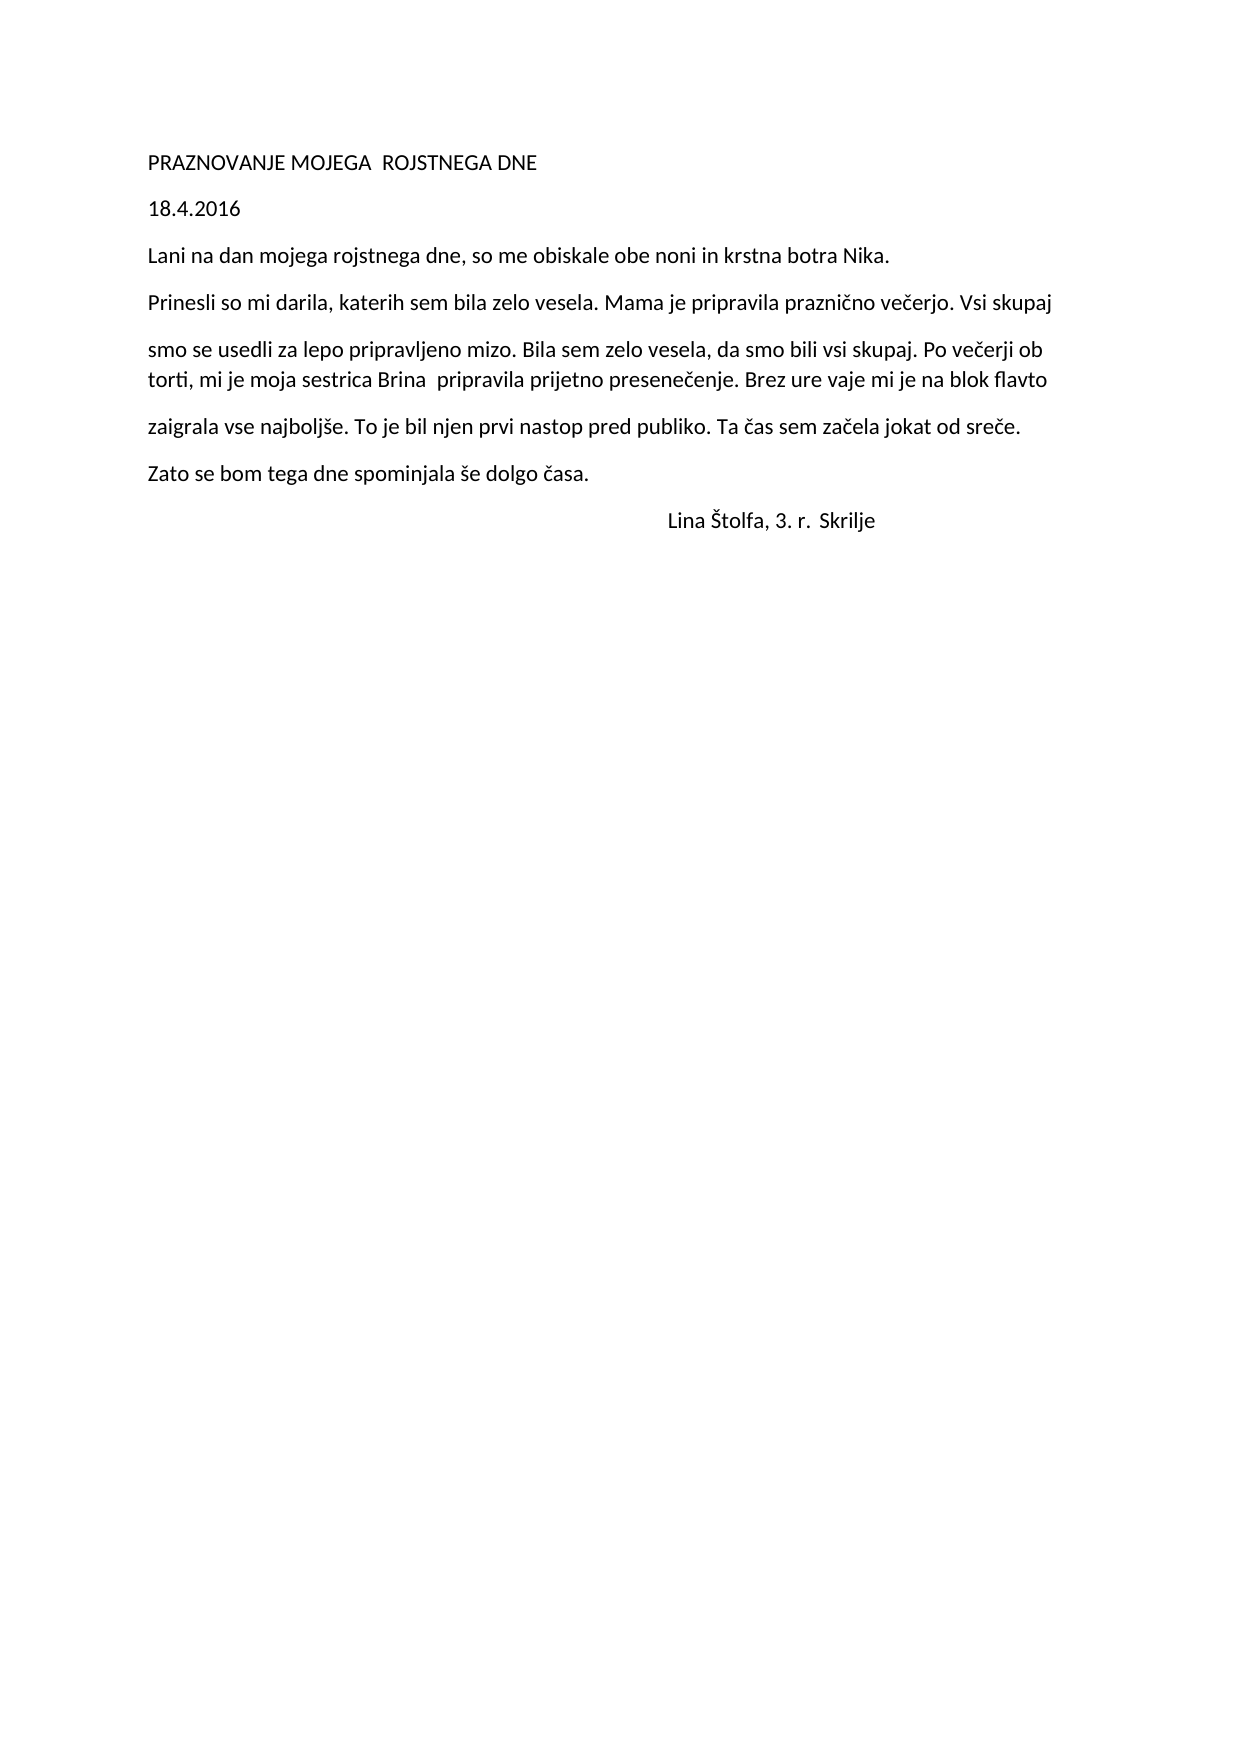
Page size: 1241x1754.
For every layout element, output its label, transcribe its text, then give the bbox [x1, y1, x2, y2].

text PRAZNOVANJE MOJEGA ROJSTNEGA DNE [148, 148, 1093, 176]
text zaigrala vse najboljše. To je bil njen prvi nastop pred publiko. Ta čas sem začela jokat od sreče. [148, 412, 1093, 440]
text smo se usedli za lepo pripravljeno mizo. Bila sem zelo vesela, da smo bili vsi skupaj. Po večerji ob torti, mi je moja sestrica Brina pripravila prijetno presenečenje. Brez ure vaje mi je na blok flavto [148, 335, 1093, 393]
text Prinesli so mi darila, katerih sem bila zelo vesela. Mama je pripravila praznično večerjo. Vsi skupaj [148, 288, 1093, 316]
text 18.4.2016 [148, 194, 1093, 222]
text Lani na dan mojega rojstnega dne, so me obiskale obe noni in krstna botra Nika. [148, 241, 1093, 269]
text Zato se bom tega dne spominjala še dolgo časa. [148, 459, 1093, 487]
text Lina Štolfa, 3. r. Skrilje [148, 506, 1093, 534]
